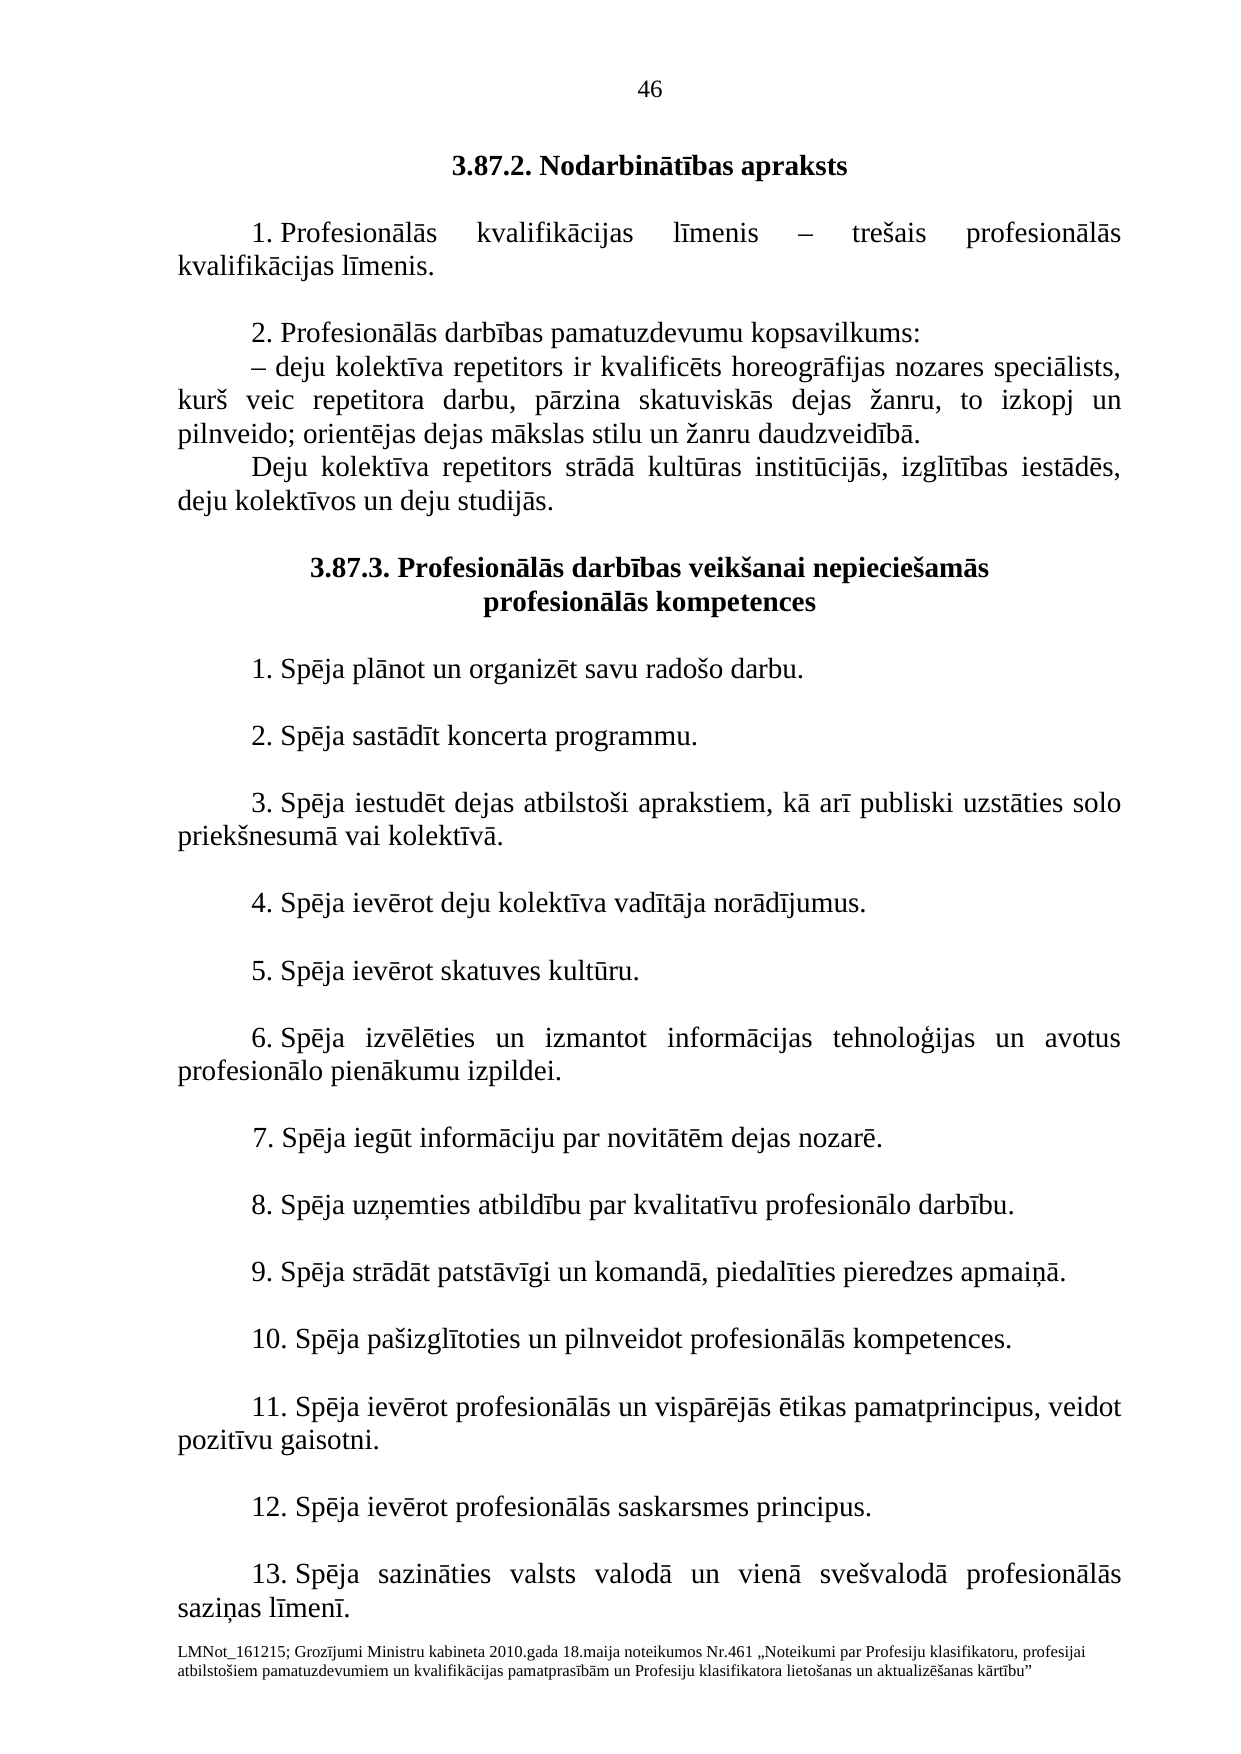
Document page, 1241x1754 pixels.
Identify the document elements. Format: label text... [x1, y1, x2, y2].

text 1. Spēja plānot un organizēt savu radošo darbu. [177, 651, 1122, 684]
text 3.87.2. Nodarbinātības apraksts [177, 148, 1122, 181]
text 3.87.3. Profesionālās darbības veikšanai nepieciešamās [177, 550, 1122, 584]
text 8. Spēja uzņemties atbildību par kvalitatīvu profesionālo darbību. [177, 1187, 1122, 1221]
text 13. Spēja sazināties valsts valodā un vienā svešvalodā profesionālās saziņas līmenī. [177, 1556, 1122, 1623]
text Deju kolektīva repetitors strādā kultūras institūcijās, izglītības iestādēs, deju kolektīvos un deju studijās. [177, 449, 1122, 517]
text 7. Spēja iegūt informāciju par novitātēm dejas nozarē. [177, 1120, 1122, 1154]
text 2. Profesionālās darbības pamatuzdevumu kopsavilkums: [177, 315, 1122, 349]
text 4. Spēja ievērot deju kolektīva vadītāja norādījumus. [177, 886, 1122, 919]
text – deju kolektīva repetitors ir kvalificēts horeogrāfijas nozares speciālists, kurš veic repetitora darbu, pārzina skatuviskās dejas žanru, to izkopj un pilnveido; orientējas dejas mākslas stilu un žanru daudzveidībā. [177, 349, 1122, 449]
text 11. Spēja ievērot profesionālās un vispārējās ētikas pamatprincipus, veidot pozitīvu gaisotni. [177, 1389, 1122, 1456]
text profesionālās kompetences [177, 584, 1122, 617]
text 5. Spēja ievērot skatuves kultūru. [177, 953, 1122, 986]
text 2. Spēja sastādīt koncerta programmu. [177, 718, 1122, 751]
text 12. Spēja ievērot profesionālās saskarsmes principus. [177, 1489, 1122, 1523]
text 9. Spēja strādāt patstāvīgi un komandā, piedalīties pieredzes apmaiņā. [177, 1254, 1122, 1288]
text 10. Spēja pašizglītoties un pilnveidot profesionālās kompetences. [177, 1322, 1122, 1355]
text 3. Spēja iestudēt dejas atbilstoši aprakstiem, kā arī publiski uzstāties solo priekšnesumā vai kolektīvā. [177, 785, 1122, 852]
text 1. Profesionālās kvalifikācijas līmenis – trešais profesionālās kvalifikācijas līmenis. [177, 215, 1122, 282]
text 6. Spēja izvēlēties un izmantot informācijas tehnoloģijas un avotus profesionālo pienākumu izpildei. [177, 1020, 1122, 1087]
